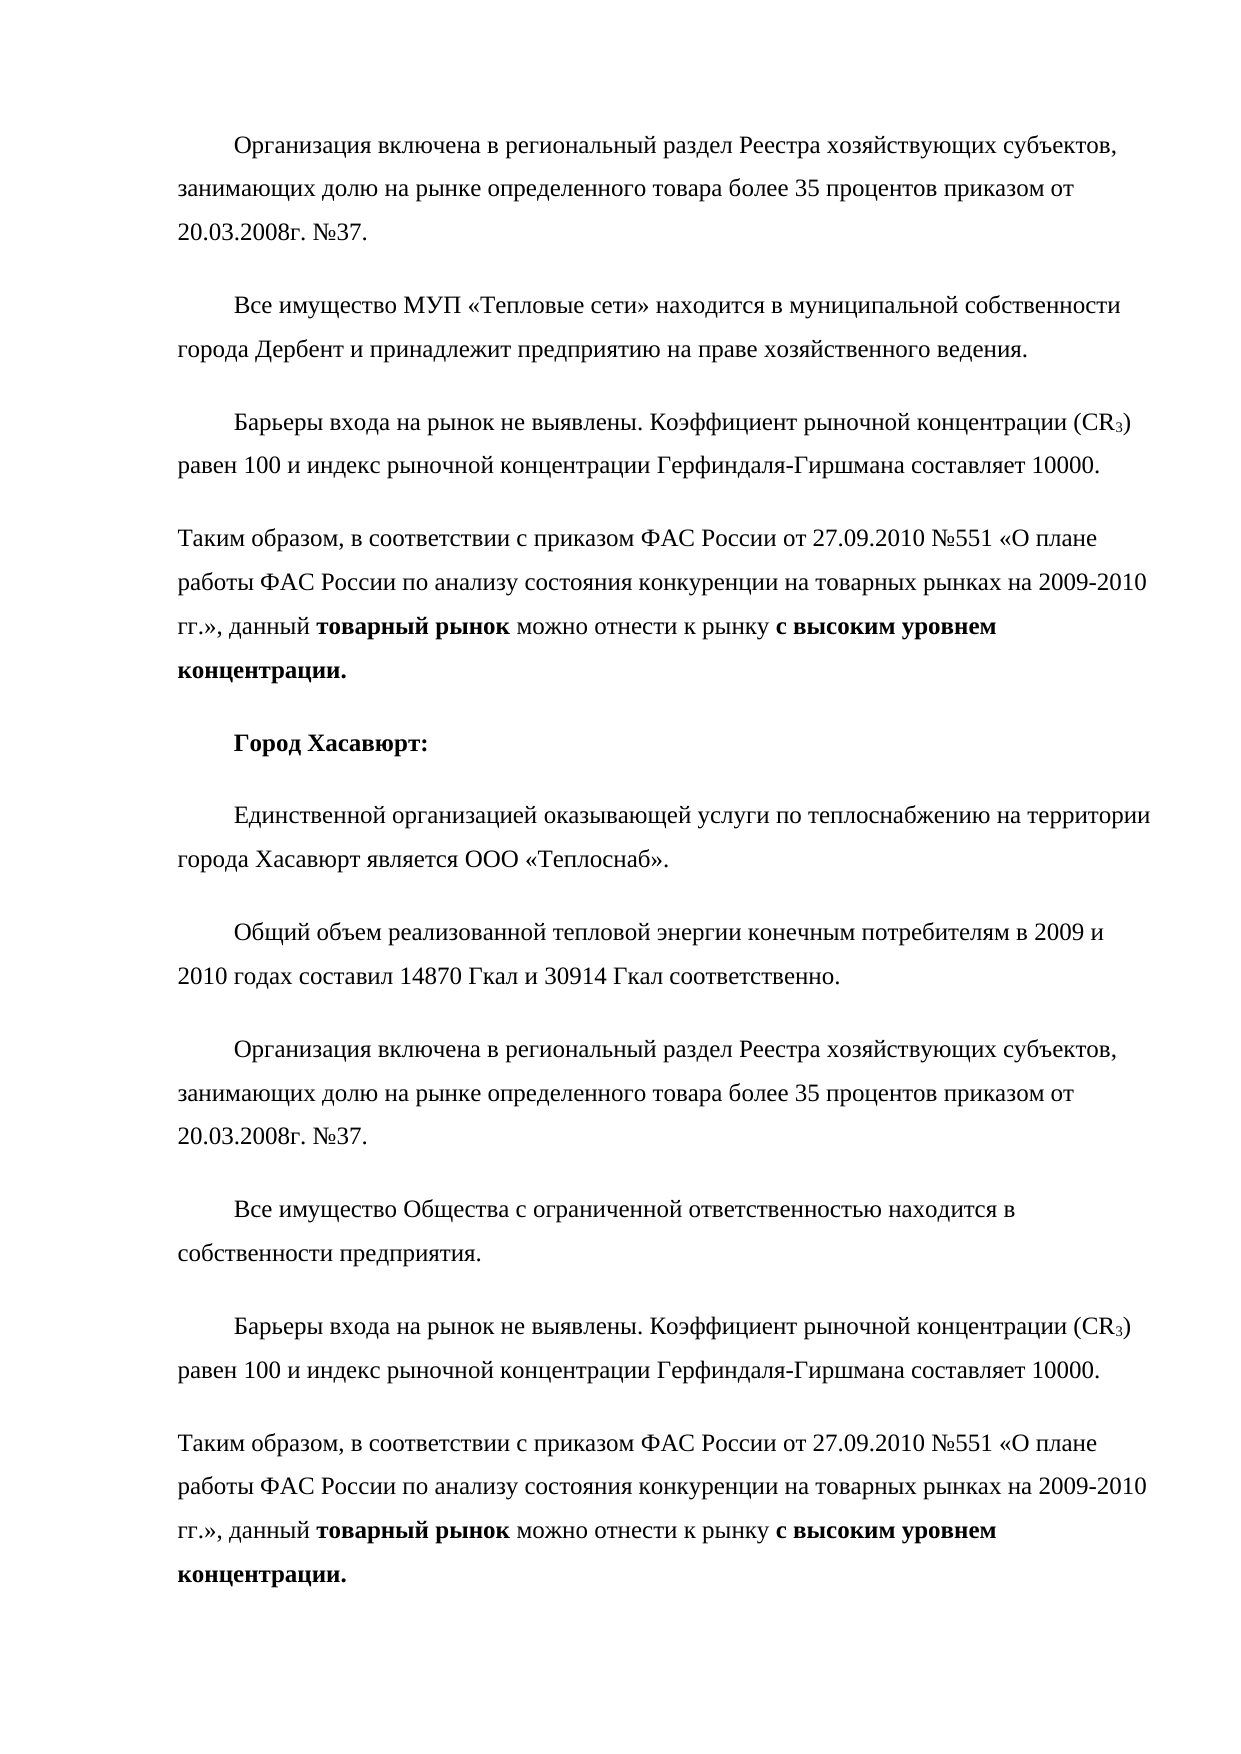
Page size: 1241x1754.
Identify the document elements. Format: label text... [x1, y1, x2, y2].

text Таким образом, в соответствии с приказом ФАС России от 27.09.2010 №551 «О плане работы ФАС России по анализу состояния конкуренции на товарных рынках на 2009-2010 гг.», данный товарный рынок можно отнести к рынку с высоким уровнем концентрации. [177, 512, 1152, 687]
text Барьеры входа на рынок не выявлены. Коэффициент рыночной концентрации (CR3) равен 100 и индекс рыночной концентрации Герфиндаля-Гиршмана составляет 10000. [177, 1299, 1152, 1387]
text Барьеры входа на рынок не выявлены. Коэффициент рыночной концентрации (CR3) равен 100 и индекс рыночной концентрации Герфиндаля-Гиршмана составляет 10000. [177, 395, 1152, 483]
text Организация включена в региональный раздел Реестра хозяйствующих субъектов, занимающих долю на рынке определенного товара более 35 процентов приказом от 20.03.2008г. №37. [177, 1022, 1152, 1153]
text Город Хасавюрт: [177, 716, 1152, 760]
text Таким образом, в соответствии с приказом ФАС России от 27.09.2010 №551 «О плане работы ФАС России по анализу состояния конкуренции на товарных рынках на 2009-2010 гг.», данный товарный рынок можно отнести к рынку с высоким уровнем концентрации. [177, 1416, 1152, 1591]
text Общий объем реализованной тепловой энергии конечным потребителям в 2009 и 2010 годах составил 14870 Гкал и 30914 Гкал соответственно. [177, 906, 1152, 993]
text Все имущество МУП «Тепловые сети» находится в муниципальной собственности города Дербент и принадлежит предприятию на праве хозяйственного ведения. [177, 278, 1152, 366]
text Все имущество Общества с ограниченной ответственностью находится в собственности предприятия. [177, 1183, 1152, 1270]
text Единственной организацией оказывающей услуги по теплоснабжению на территории города Хасавюрт является ООО «Теплоснаб». [177, 789, 1152, 876]
text Организация включена в региональный раздел Реестра хозяйствующих субъектов, занимающих долю на рынке определенного товара более 35 процентов приказом от 20.03.2008г. №37. [177, 118, 1152, 249]
